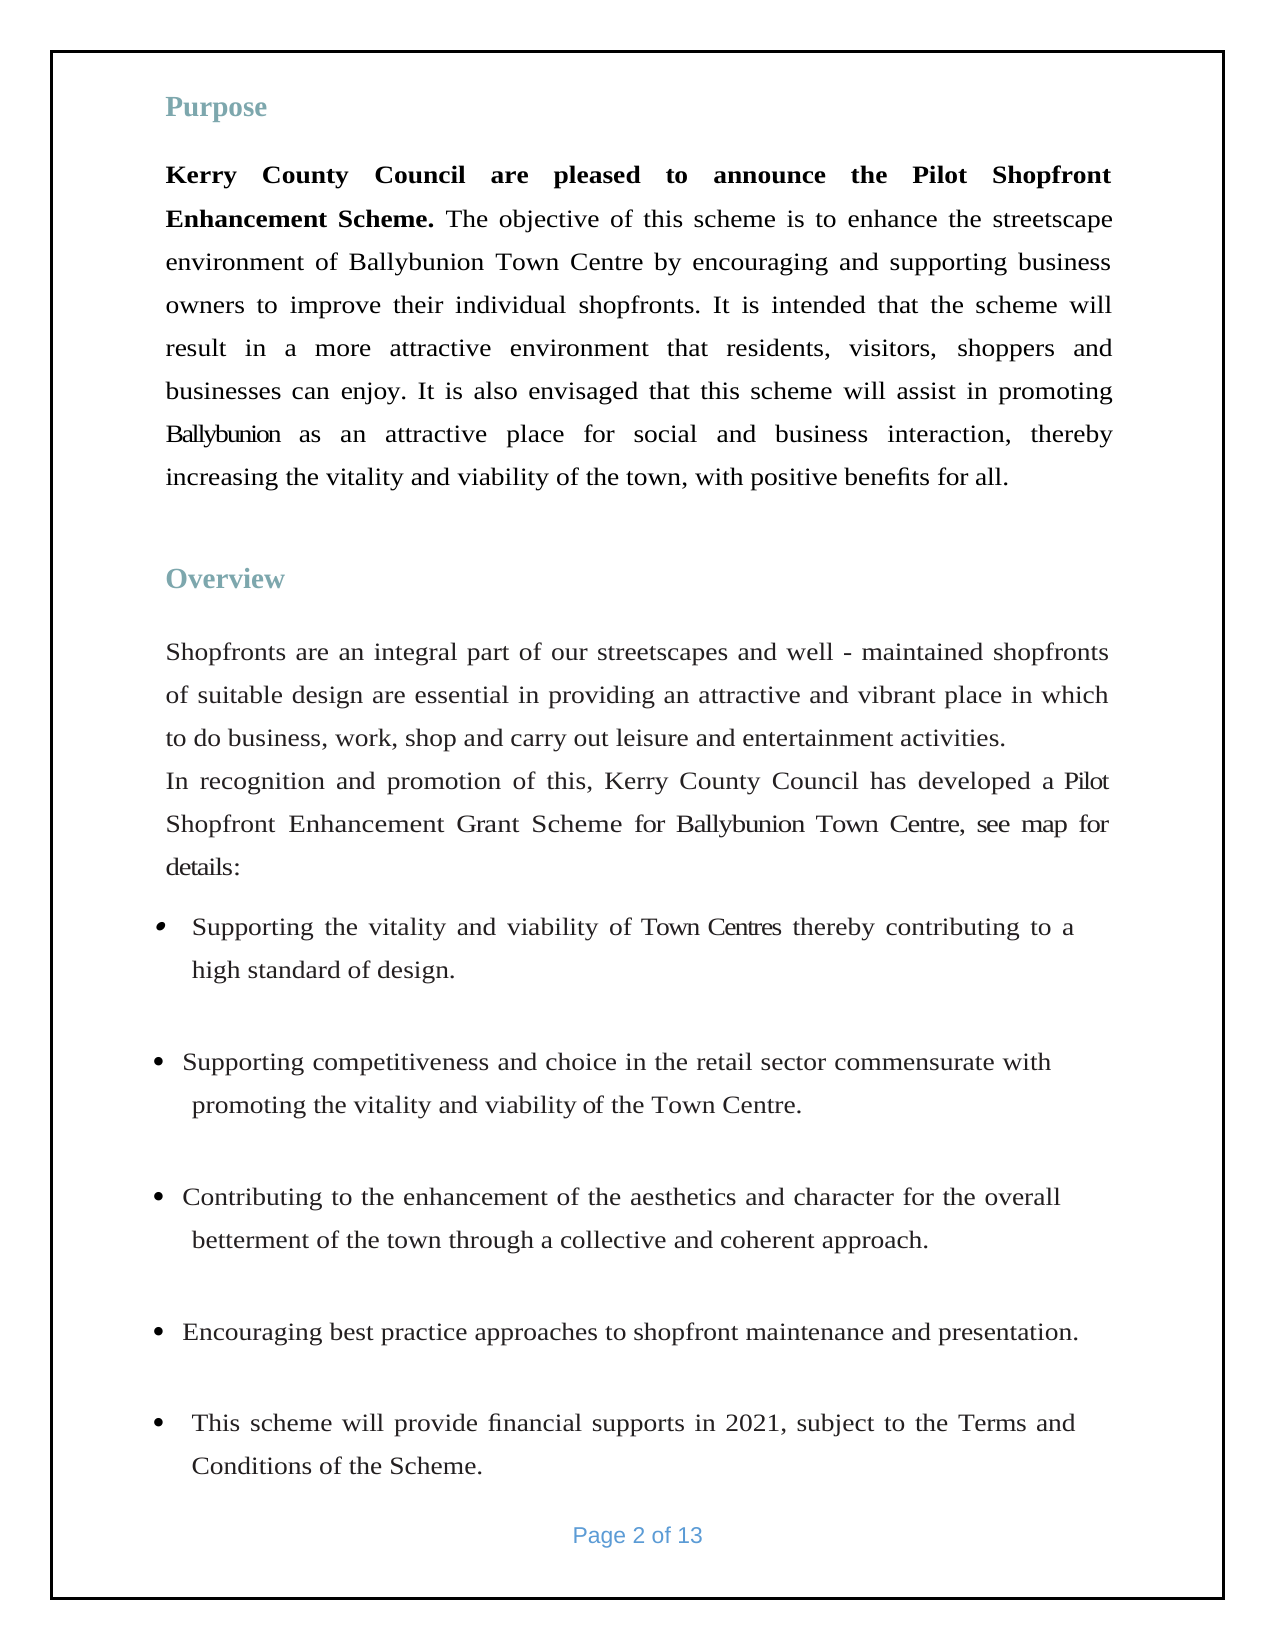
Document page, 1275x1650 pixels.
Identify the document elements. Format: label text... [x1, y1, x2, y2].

list Contributing to the enhancement of the aesthetics and character for the overall betterment of the town through a collective and coherent approach. [154, 1182, 1061, 1254]
text In recognition and promotion of this, Kerry County Council has developed a Pilot Shopfront Enhancement Grant Scheme for Ballybunion Town Centre, see map for details: [165, 766, 1109, 881]
subtitle Kerry County Council are pleased to announce the Pilot Shopfront Enhancement Scheme. The objective of this scheme is to enhance the streetscape environment of Ballybunion Town Centre by encouraging and supporting business owners to improve their individual shopfronts. It is intended that the scheme will result in a more attractive environment that residents, visitors, shoppers and businesses can enjoy. It is also envisaged that this scheme will assist in promoting Ballybunion as an attractive place for social and business interaction, thereby increasing the vitality and viability of the town, with positive beneﬁts for all. [165, 161, 1113, 491]
text Shopfronts are an integral part of our streetscapes and well - maintained shopfronts of suitable design are essential in providing an attractive and vibrant place in which to do business, work, shop and carry out leisure and entertainment activities. [165, 637, 1109, 752]
list Supporting competitiveness and choice in the retail sector commensurate with promoting the vitality and viability of the Town Centre. [154, 1047, 1052, 1119]
text Purpose [165, 89, 1196, 123]
list Encouraging best practice approaches to shopfront maintenance and presentation. [154, 1317, 1104, 1345]
subtitle Overview [165, 562, 1196, 595]
list Supporting the vitality and viability of Town Centres thereby contributing to a high standard of design. [154, 912, 1074, 984]
list This scheme will provide ﬁnancial supports in 2021, subject to the Terms and Conditions of the Scheme. [154, 1408, 1077, 1480]
